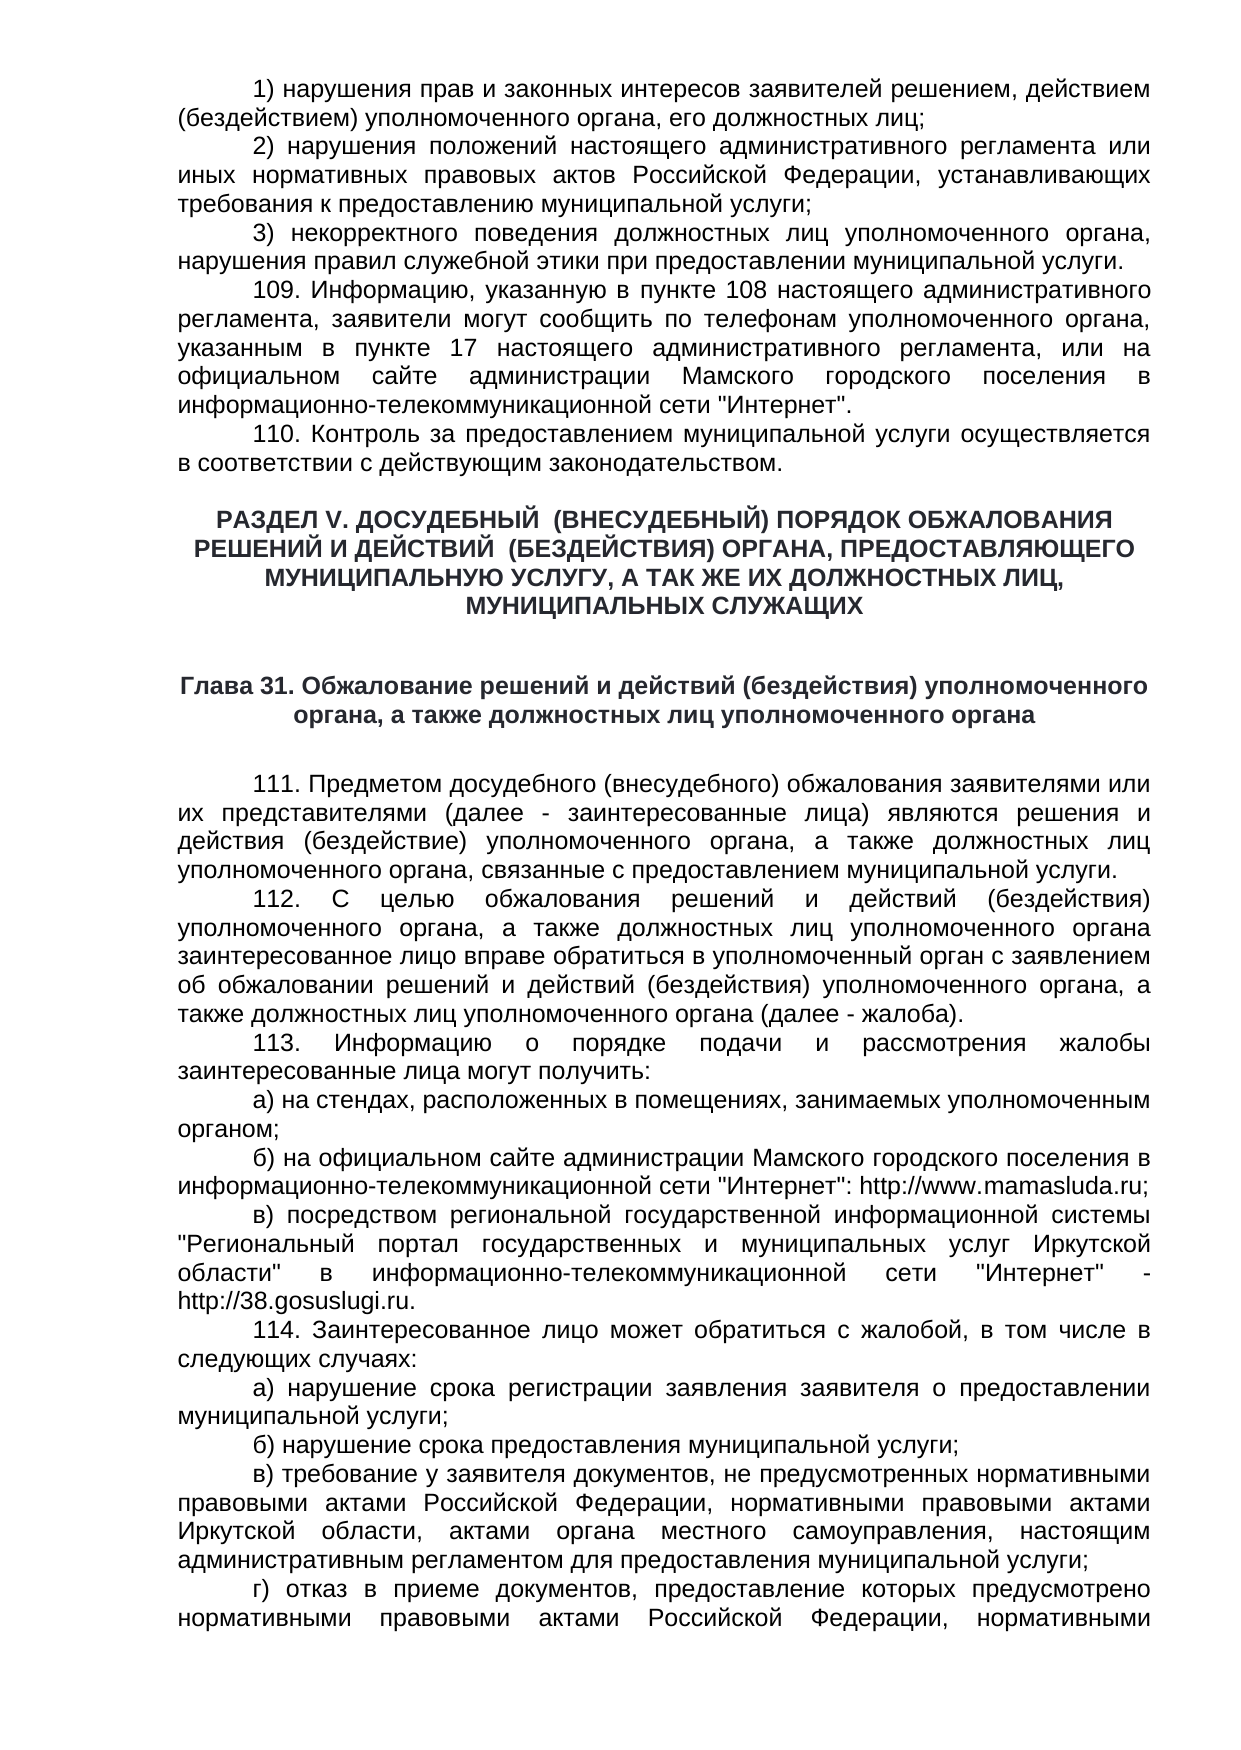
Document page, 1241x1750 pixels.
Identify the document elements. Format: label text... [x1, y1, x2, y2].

text МУНИЦИПАЛЬНЫХ СЛУЖАЩИХ [177, 591, 1152, 620]
text а) нарушение срока регистрации заявления заявителя о предоставлении муниципальной услуги; [177, 1373, 1152, 1430]
text в) требование у заявителя документов, не предусмотренных нормативными правовыми актами Российской Федерации, нормативными правовыми актами Иркутской области, актами органа местного самоуправления, настоящим административным регламентом для предоставления муниципальной услуги; [177, 1459, 1152, 1574]
text Глава 31. Обжалование решений и действий (бездействия) уполномоченного органа, а также должностных лиц уполномоченного органа [177, 671, 1152, 729]
text 114. Заинтересованное лицо может обратиться с жалобой, в том числе в следующих случаях: [177, 1315, 1152, 1373]
text б) на официальном сайте администрации Мамского городского поселения в информационно-телекоммуникационной сети "Интернет": http://www.mamasluda.ru; [177, 1143, 1152, 1200]
text 3) некорректного поведения должностных лиц уполномоченного органа, нарушения правил служебной этики при предоставлении муниципальной услуги. [177, 218, 1152, 275]
text РАЗДЕЛ V. ДОСУДЕБНЫЙ (ВНЕСУДЕБНЫЙ) ПОРЯДОК ОБЖАЛОВАНИЯ [177, 505, 1152, 534]
text 112. С целью обжалования решений и действий (бездействия) уполномоченного органа, а также должностных лиц уполномоченного органа заинтересованное лицо вправе обратиться в уполномоченный орган с заявлением об обжаловании решений и действий (бездействия) уполномоченного органа, а также должностных лиц уполномоченного органа (далее - жалоба). [177, 884, 1152, 1028]
text в) посредством региональной государственной информационной системы "Региональный портал государственных и муниципальных услуг Иркутской области" в информационно-телекоммуникационной сети "Интернет" - http://38.gosuslugi.ru. [177, 1200, 1152, 1315]
text 111. Предметом досудебного (внесудебного) обжалования заявителями или их представителями (далее - заинтересованные лица) являются решения и действия (бездействие) уполномоченного органа, а также должностных лиц уполномоченного органа, связанные с предоставлением муниципальной услуги. [177, 769, 1152, 884]
text 109. Информацию, указанную в пункте 108 настоящего административного регламента, заявители могут сообщить по телефонам уполномоченного органа, указанным в пункте 17 настоящего административного регламента, или на официальном сайте администрации Мамского городского поселения в информационно-телекоммуникационной сети "Интернет". [177, 275, 1152, 419]
text а) на стендах, расположенных в помещениях, занимаемых уполномоченным органом; [177, 1085, 1152, 1143]
text б) нарушение срока предоставления муниципальной услуги; [177, 1430, 1152, 1459]
text РЕШЕНИЙ И ДЕЙСТВИЙ (БЕЗДЕЙСТВИЯ) ОРГАНА, ПРЕДОСТАВЛЯЮЩЕГО МУНИЦИПАЛЬНУЮ УСЛУГУ, А ТАК ЖЕ ИХ ДОЛЖНОСТНЫХ ЛИЦ, [177, 534, 1152, 591]
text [177, 1574, 1152, 1631]
text 110. Контроль за предоставлением муниципальной услуги осуществляется в соответствии с действующим законодательством. [177, 419, 1152, 476]
text 2) нарушения положений настоящего административного регламента или иных нормативных правовых актов Российской Федерации, устанавливающих требования к предоставлению муниципальной услуги; [177, 131, 1152, 218]
text 113. Информацию о порядке подачи и рассмотрения жалобы заинтересованные лица могут получить: [177, 1028, 1152, 1085]
text 1) нарушения прав и законных интересов заявителей решением, действием (бездействием) уполномоченного органа, его должностных лиц; [177, 74, 1152, 131]
